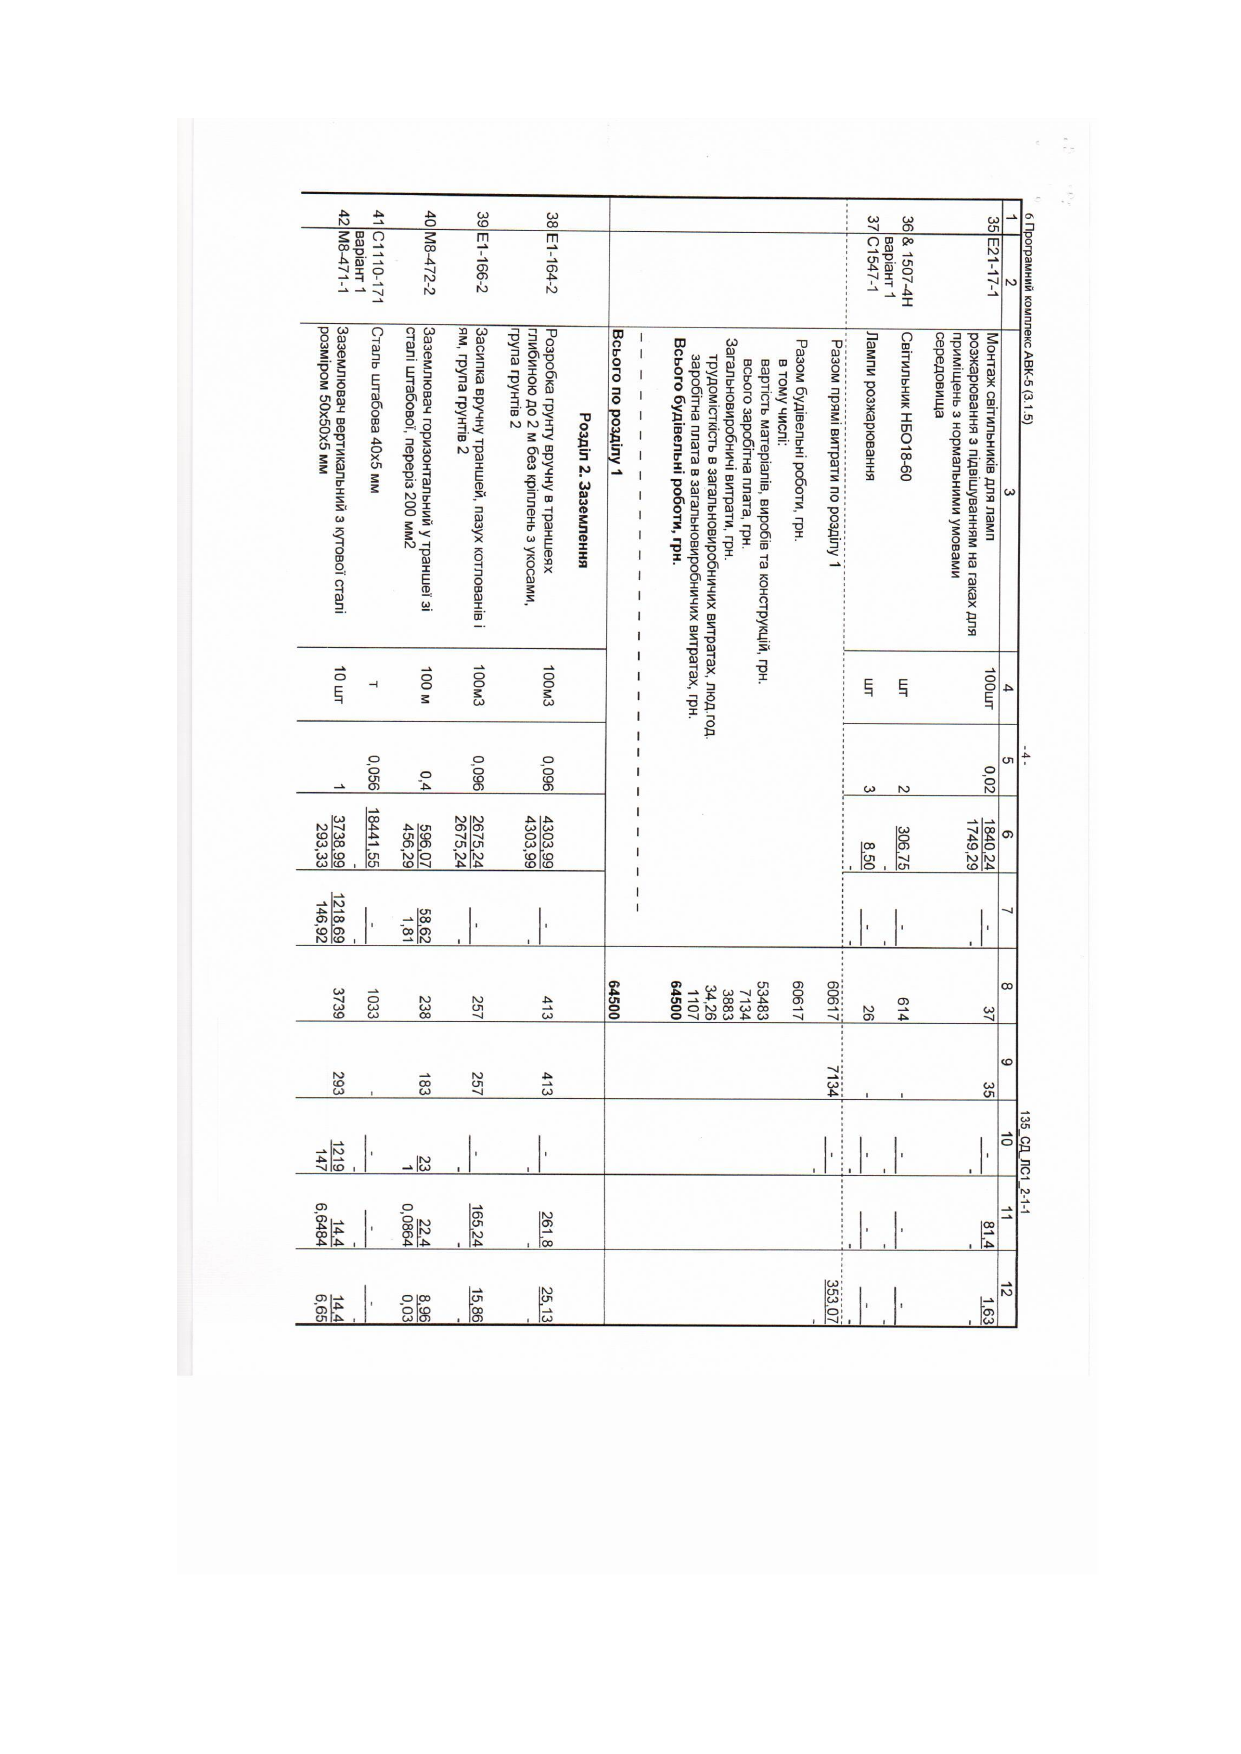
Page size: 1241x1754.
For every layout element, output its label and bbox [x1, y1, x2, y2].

picture [177, 118, 1099, 1635]
